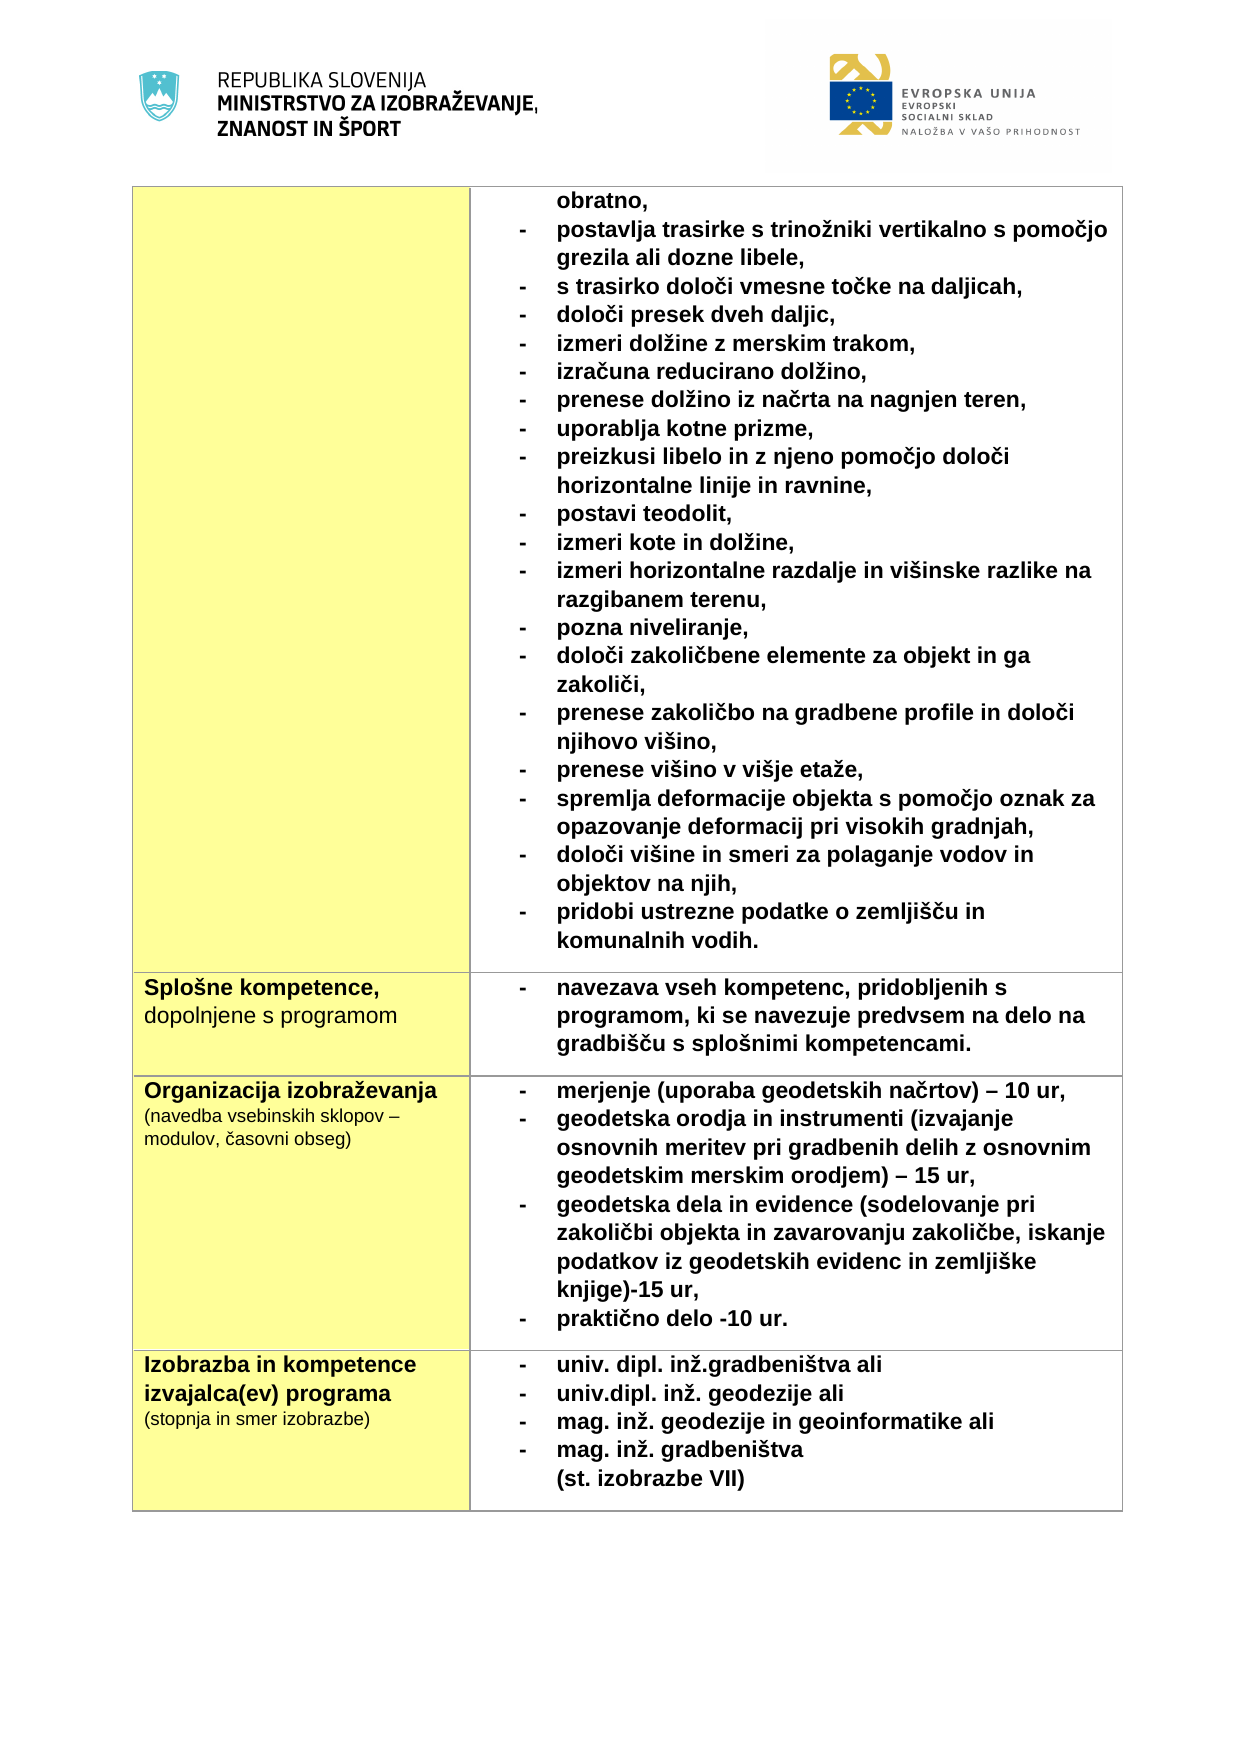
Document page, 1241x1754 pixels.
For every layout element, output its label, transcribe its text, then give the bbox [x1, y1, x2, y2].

table_cell navezava vseh kompetenc, pridobljenih s programom, ki se navezuje predvsem na delo na gradbišču s splošnimi kompetencami. [471, 973, 1122, 1075]
table_cell Splošne kompetence, dopolnjene s programom [133, 973, 469, 1075]
picture [139, 71, 538, 136]
table_cell Spretnosti, pridobljene s programom [133, 187, 470, 972]
table_cell Izobrazba in kompetence izvajalca(ev) programa (stopnja in smer izobrazbe) [133, 1351, 469, 1510]
table_cell univ. dipl. inž.gradbeništva ali univ.dipl. inž. geodezije ali mag. inž. geodezije in geoinformatike ali mag. inž. gradbeništva (st. izobrazbe VII) [471, 1351, 1122, 1510]
table_cell merjenje (uporaba geodetskih načrtov) – 10 ur, geodetska orodja in instrumenti (izvajanje osnovnih meritev pri gradbenih delih z osnovnim geodetskim merskim orodjem) – 15 ur, geodetska dela in evidence (sodelovanje pri zakoličbi objekta in zavarovanju zakoličbe, iskanje podatkov iz geodetskih evidenc in zemljiške knjige)-15 ur, praktično delo -10 ur. [471, 1077, 1122, 1349]
table_cell Organizacija izobraževanja (navedba vsebinskih sklopov –modulov, časovni obseg) [133, 1076, 469, 1349]
picture [765, 19, 1112, 173]
